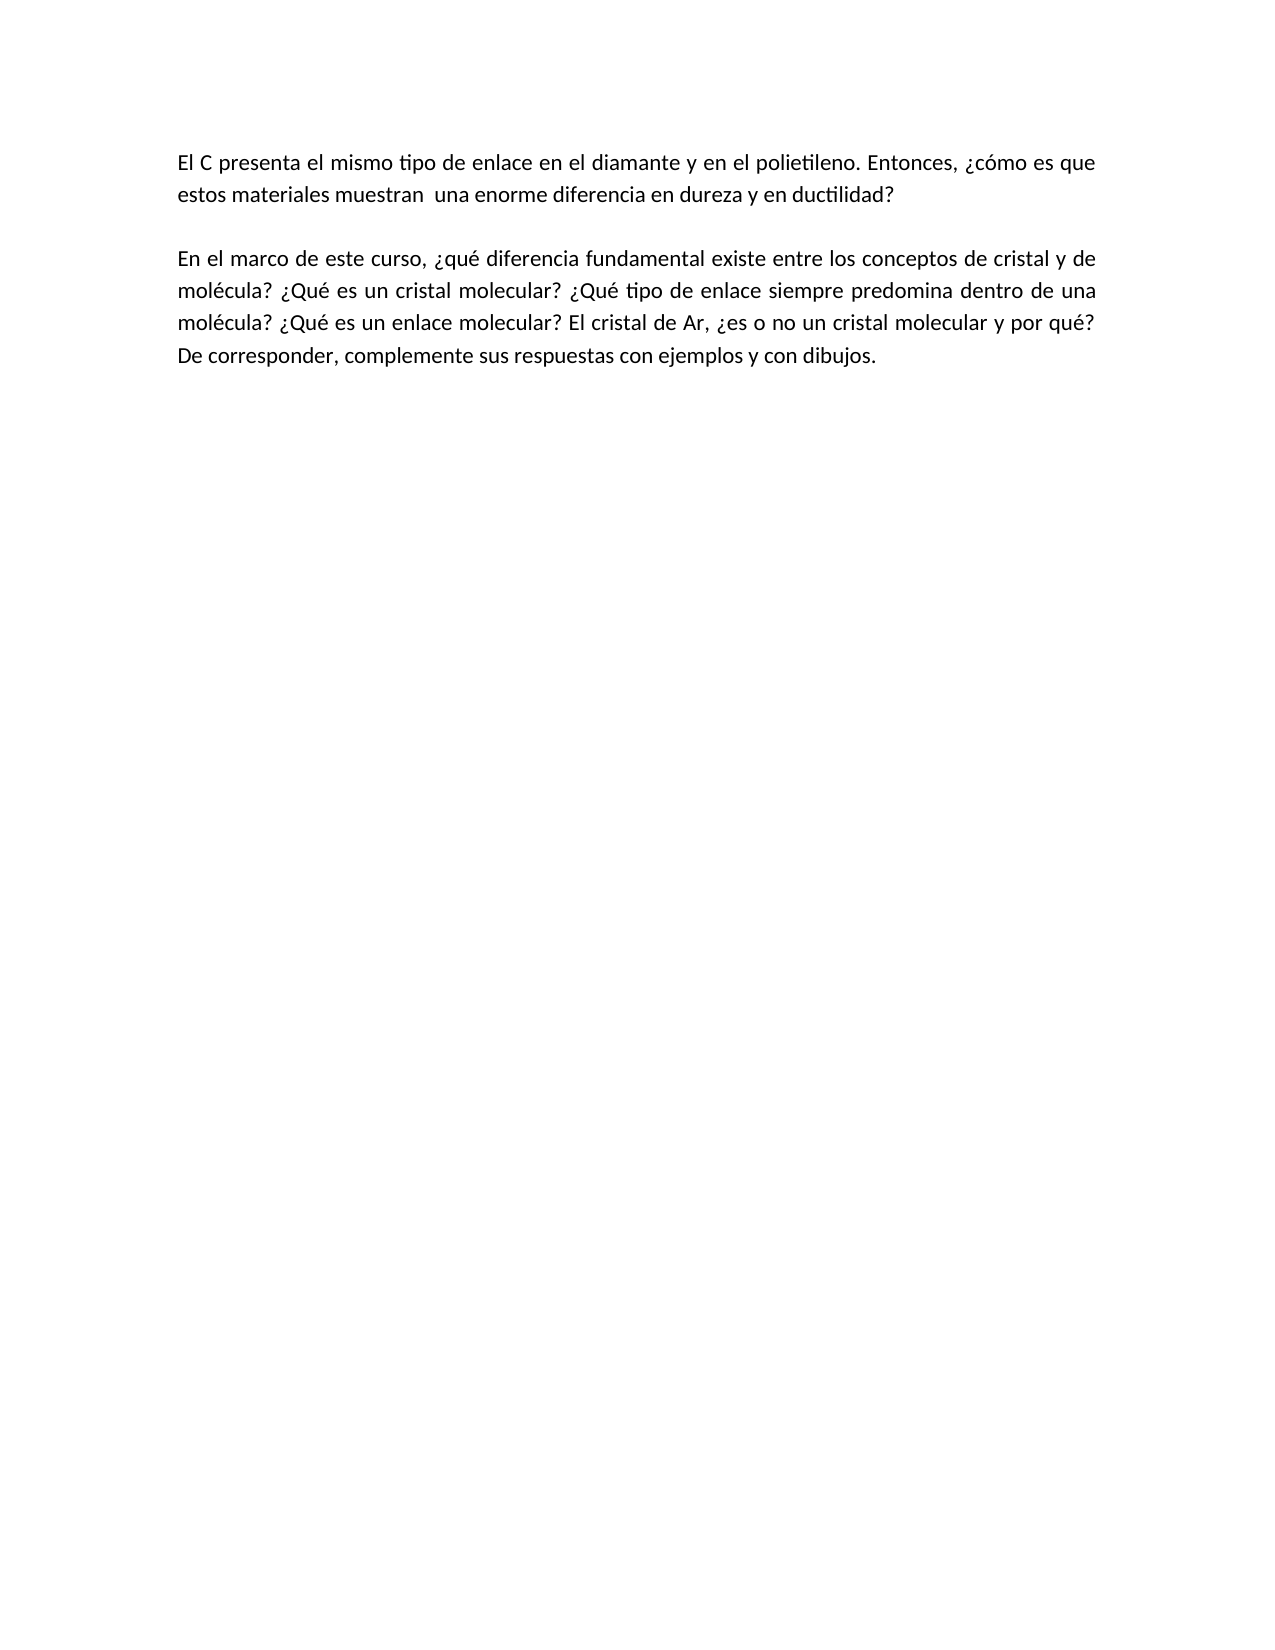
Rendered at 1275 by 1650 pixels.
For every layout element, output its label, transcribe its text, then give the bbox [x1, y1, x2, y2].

text El C presenta el mismo tipo de enlace en el diamante y en el polietileno. Entonces, ¿cómo es que estos materiales muestran una enorme diferencia en dureza y en ductilidad? [177, 148, 1098, 208]
text En el marco de este curso, ¿qué diferencia fundamental existe entre los conceptos de cristal y de molécula? ¿Qué es un cristal molecular? ¿Qué tipo de enlace siempre predomina dentro de una molécula? ¿Qué es un enlace molecular? El cristal de Ar, ¿es o no un cristal molecular y por qué? De corresponder, complemente sus respuestas con ejemplos y con dibujos. [177, 244, 1098, 369]
